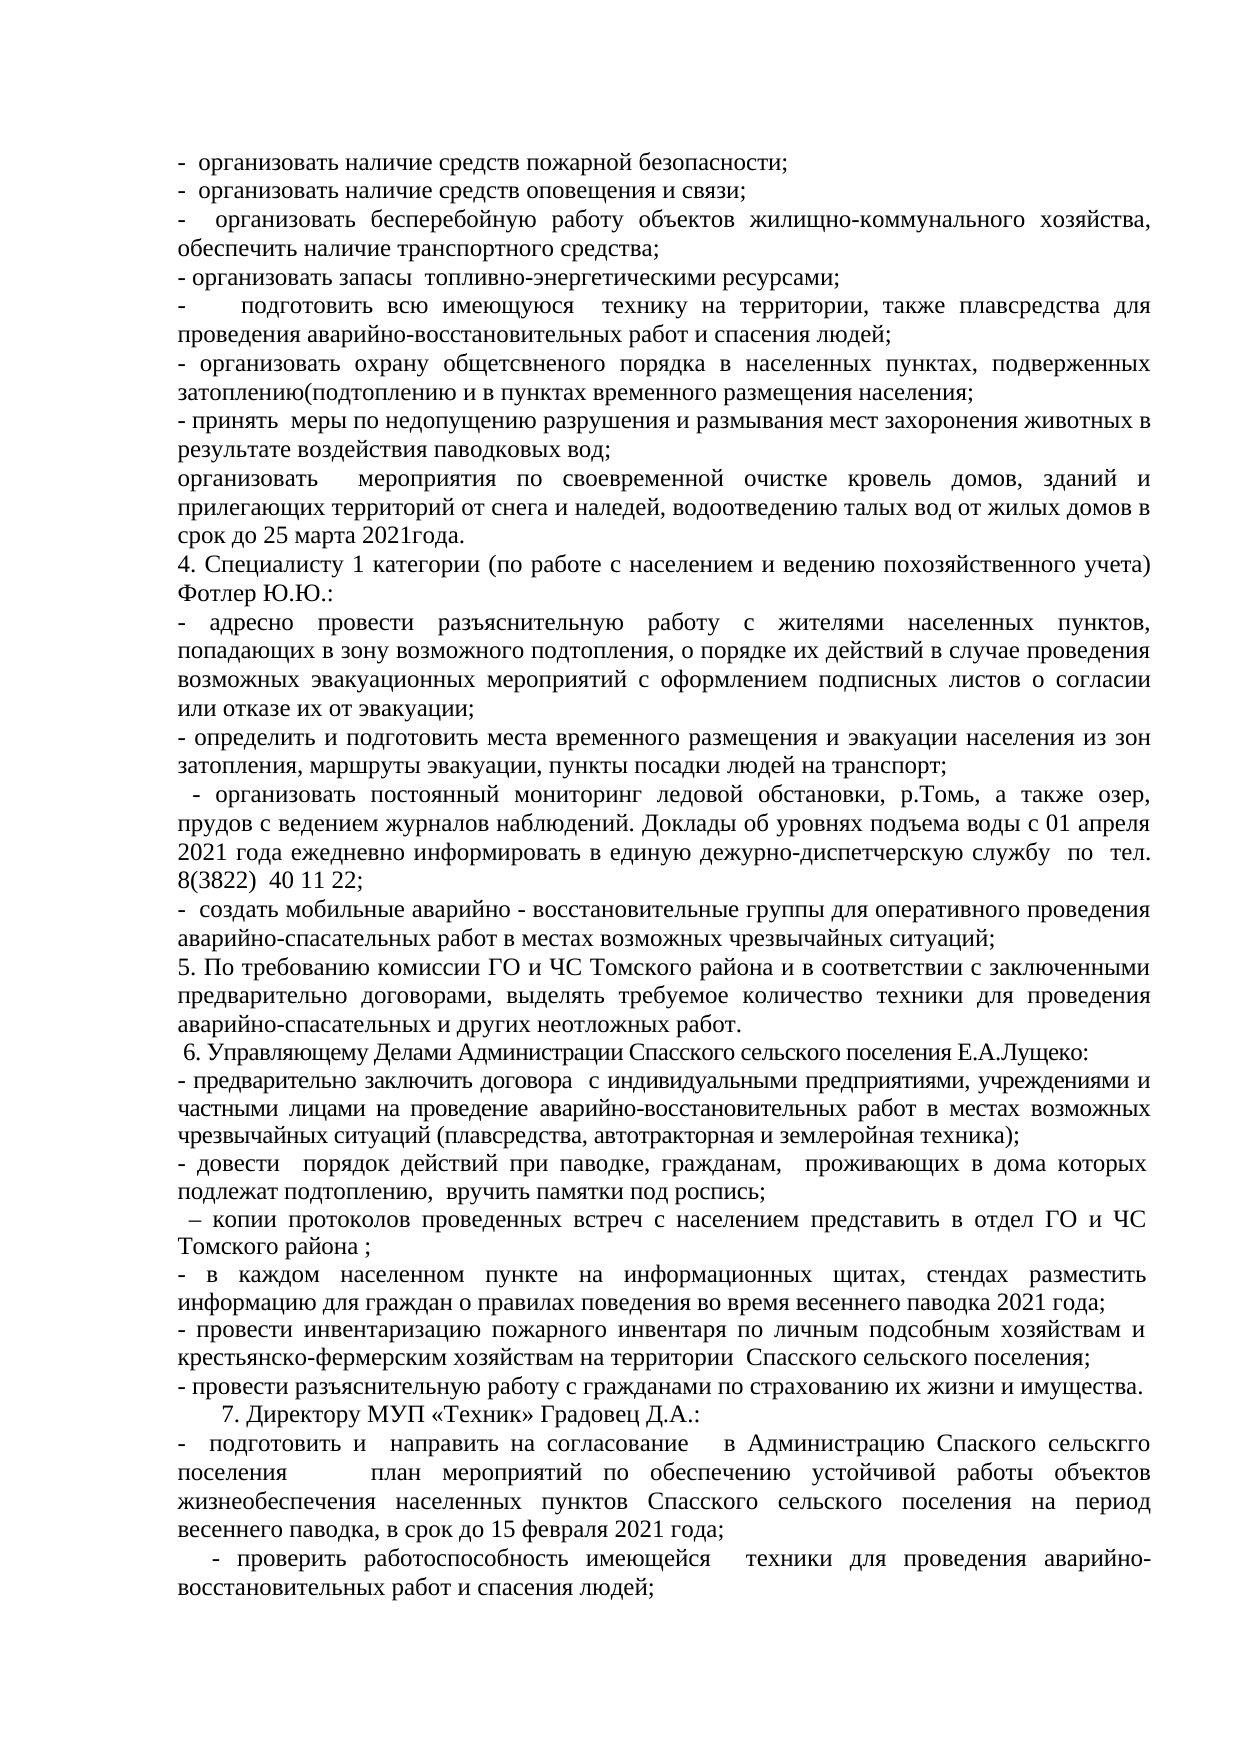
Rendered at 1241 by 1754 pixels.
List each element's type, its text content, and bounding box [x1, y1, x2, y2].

text - провести инвентаризацию пожарного инвентаря по личным подсобным хозяйствам и крестьянско-фермерским хозяйствам на территории Спасского сельского поселения; [177, 1316, 1146, 1371]
text - организовать наличие средств оповещения и связи; [177, 176, 1152, 204]
text - провести разъяснительную работу с гражданами по страхованию их жизни и имущества. [177, 1371, 1152, 1399]
text - адресно провести разъяснительную работу с жителями населенных пунктов, попадающих в зону возможного подтопления, о порядке их действий в случае проведения возможных эвакуационных мероприятий с оформлением подписных листов о согласии или отказе их от эвакуации; [177, 607, 1152, 722]
text - организовать запасы топливно-энергетическими ресурсами; [177, 262, 1152, 291]
text - организовать бесперебойную работу объектов жилищно-коммунального хозяйства, обеспечить наличие транспортного средства; [177, 204, 1152, 262]
text 4. Специалисту 1 категории (по работе с населением и ведению похозяйственного учета) Фотлер Ю.Ю.: [177, 549, 1152, 607]
text - создать мобильные аварийно - восстановительные группы для оперативного проведения аварийно-спасательных работ в местах возможных чрезвычайных ситуаций; [177, 894, 1152, 952]
text - проверить работоспособность имеющейся техники для проведения аварийно-восстановительных работ и спасения людей; [177, 1543, 1152, 1601]
text - довести порядок действий при паводке, гражданам, проживающих в дома которых подлежат подтоплению, вручить памятки под роспись; [177, 1150, 1147, 1205]
text - организовать постоянный мониторинг ледовой обстановки, р.Томь, а также озер, прудов с ведением журналов наблюдений. Доклады об уровнях подъема воды с 01 апреля 2021 года ежедневно информировать в единую дежурно-диспетчерскую службу по тел. 8(3822) 40 11 22; [177, 779, 1152, 894]
text - подготовить и направить на согласование в Администрацию Спаского сельскгго поселения план мероприятий по обеспечению устойчивой работы объектов жизнеобеспечения населенных пунктов Спасского сельского поселения на период весеннего паводка, в срок до 15 февраля 2021 года; [177, 1428, 1152, 1543]
text 6. Управляющему Делами Администрации Спасского сельского поселения Е.А.Лущеко: [177, 1039, 1151, 1066]
text - организовать охрану общетсвненого порядка в населенных пунктах, подверженных затоплению(подтоплению и в пунктах временного размещения населения; [177, 348, 1152, 406]
text - предварительно заключить договора с индивидуальными предприятиями, учреждениями и частными лицами на проведение аварийно-восстановительных работ в местах возможных чрезвычайных ситуаций (плавсредства, автотракторная и землеройная техника); [177, 1067, 1151, 1149]
text 5. По требованию комиссии ГО и ЧС Томского района и в соответствии с заключенными предварительно договорами, выделять требуемое количество техники для проведения аварийно-спасательных и других неотложных работ. [177, 952, 1152, 1038]
text – копии протоколов проведенных встреч с населением представить в отдел ГО и ЧС Томского района ; [177, 1205, 1147, 1260]
text 7. Директору МУП «Техник» Градовец Д.А.: [177, 1399, 1152, 1428]
text - в каждом населенном пункте на информационных щитах, стендах разместить информацию для граждан о правилах поведения во время весеннего паводка 2021 года; [177, 1261, 1147, 1316]
text - подготовить всю имеющуюся технику на территории, также плавсредства для проведения аварийно-восстановительных работ и спасения людей; [177, 291, 1152, 348]
text - принять меры по недопущению разрушения и размывания мест захоронения животных в результате воздействия паводковых вод; [177, 406, 1152, 463]
text - организовать наличие средств пожарной безопасности; [177, 147, 1152, 176]
text - определить и подготовить места временного размещения и эвакуации населения из зон затопления, маршруты эвакуации, пункты посадки людей на транспорт; [177, 722, 1152, 779]
text организовать мероприятия по своевременной очистке кровель домов, зданий и прилегающих территорий от снега и наледей, водоотведению талых вод от жилых домов в срок до 25 марта 2021года. [177, 463, 1152, 549]
